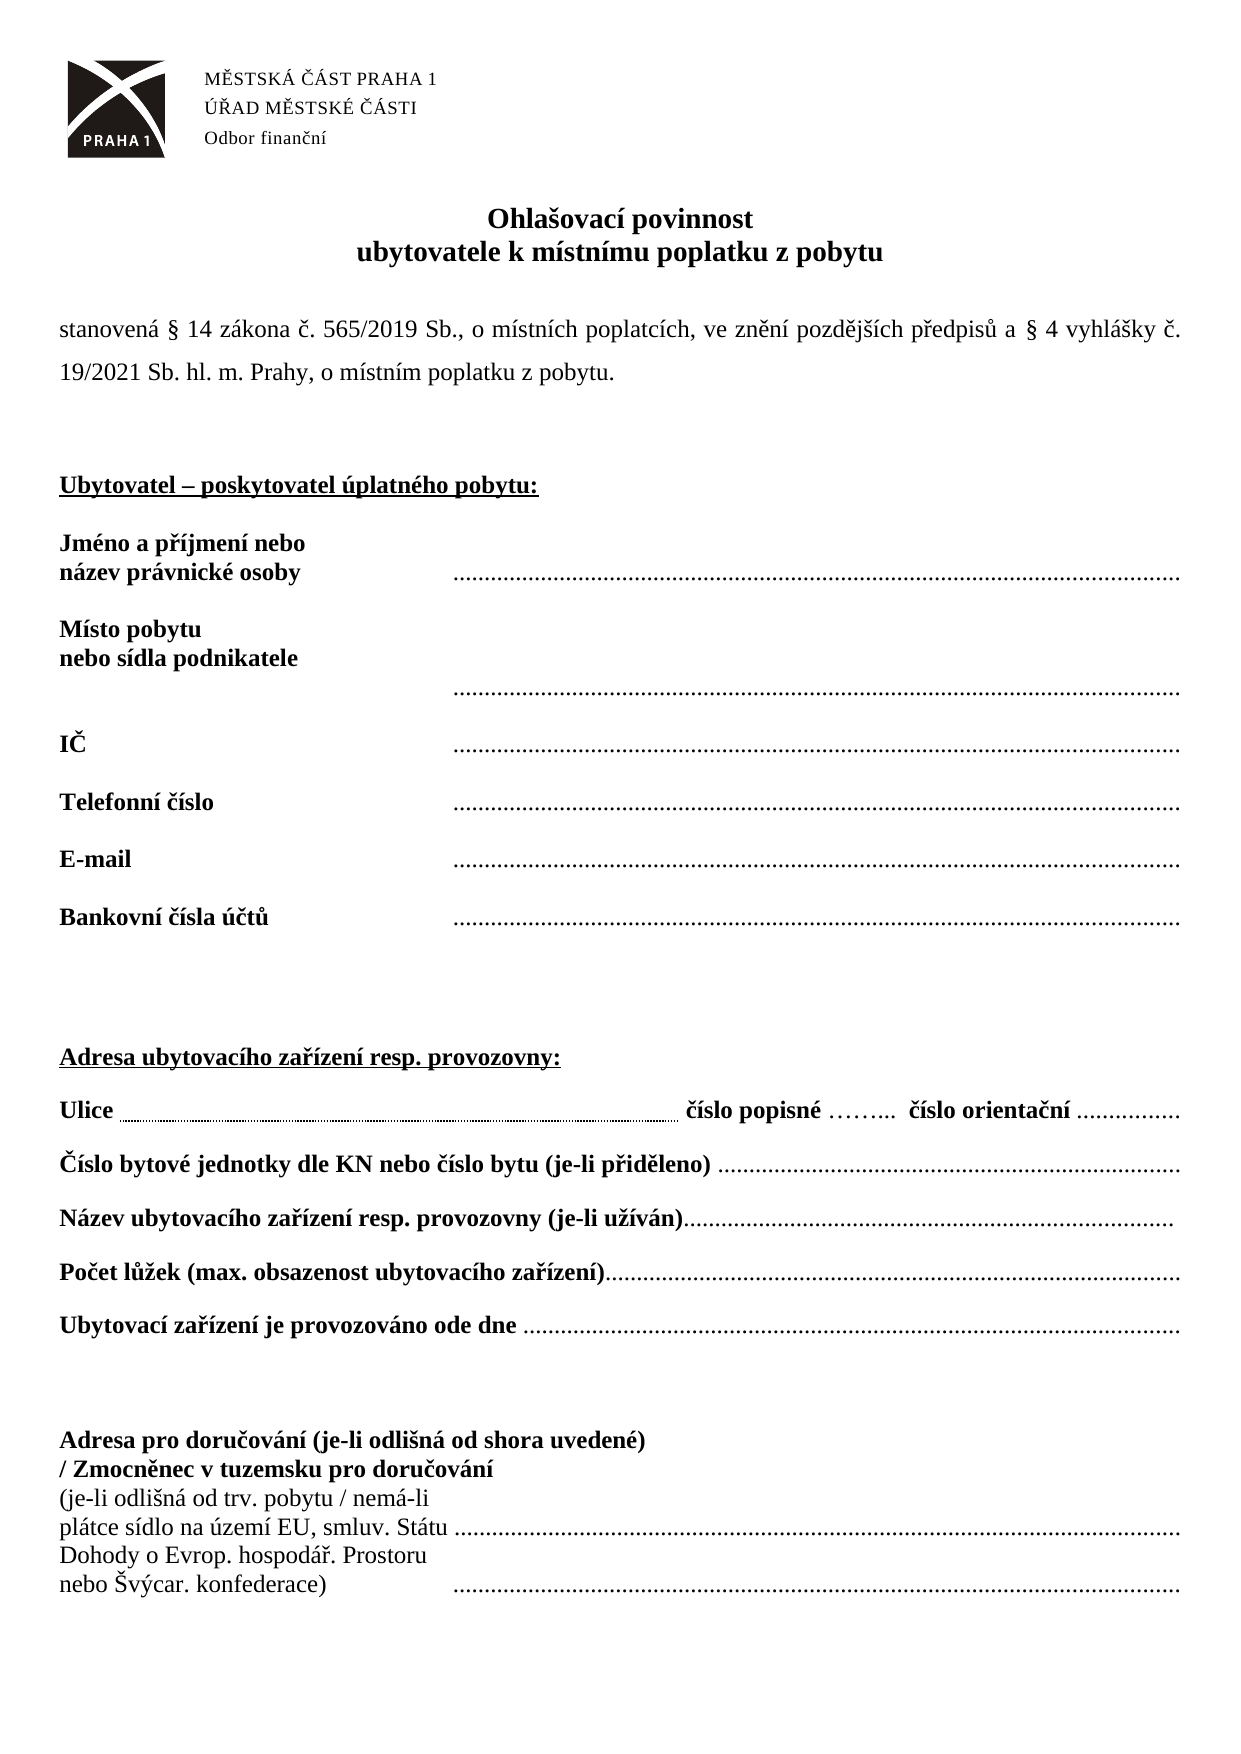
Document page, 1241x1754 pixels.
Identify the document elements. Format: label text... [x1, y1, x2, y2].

subtitle Ohlašovací povinnost [59, 201, 1181, 234]
text název právnické osoby [59, 557, 1181, 585]
text E-mail [59, 844, 1181, 873]
text Jméno a příjmení nebo [59, 528, 1181, 557]
text Ubytovatel – poskytovatel úplatného pobytu: [59, 470, 1181, 499]
subtitle Bankovní čísla účtů [59, 902, 1181, 930]
text Dohody o Evrop. hospodář. Prostoru [59, 1540, 1181, 1569]
text Telefonní číslo [59, 787, 1181, 815]
subtitle IČ [59, 729, 1181, 758]
text Ubytovací zařízení je provozováno ode dne [59, 1310, 1181, 1339]
text Název ubytovacího zařízení resp. provozovny (je-li užíván) [59, 1203, 1181, 1232]
text Ulice číslo popisné ……... číslo orientační [59, 1095, 1181, 1124]
text (je-li odlišná od trv. pobytu / nemá-li [59, 1483, 1181, 1512]
text nebo sídla podnikatele [59, 643, 1181, 672]
text Počet lůžek (max. obsazenost ubytovacího zařízení) [59, 1257, 1181, 1285]
text Číslo bytové jednotky dle KN nebo číslo bytu (je-li přiděleno) [59, 1149, 1181, 1178]
table_header MĚSTSKÁ ČÁST PRAHA 1 ÚŘAD MĚSTSKÉ ČÁSTI Odbor finanční [197, 59, 855, 172]
text Místo pobytu [59, 614, 1181, 643]
subtitle ubytovatele k místnímu poplatku z pobytu [59, 234, 1181, 268]
subtitle Adresa pro doručování (je-li odlišná od shora uvedené) [59, 1425, 1181, 1454]
text plátce sídlo na území EU, smluv. Státu [59, 1512, 1181, 1540]
text stanovená § 14 zákona č. 565/2019 Sb., o místních poplatcích, ve znění pozdějších předpisů a § 4 vyhlášky č. 19/2021 Sb. hl. m. Prahy, o místním poplatku z pobytu. [59, 314, 1181, 386]
text nebo Švýcar. konfederace) [59, 1569, 1181, 1598]
table_header [59, 59, 197, 172]
text Adresa ubytovacího zařízení resp. provozovny: [59, 1042, 1181, 1070]
subtitle / Zmocněnec v tuzemsku pro doručování [59, 1454, 1181, 1483]
